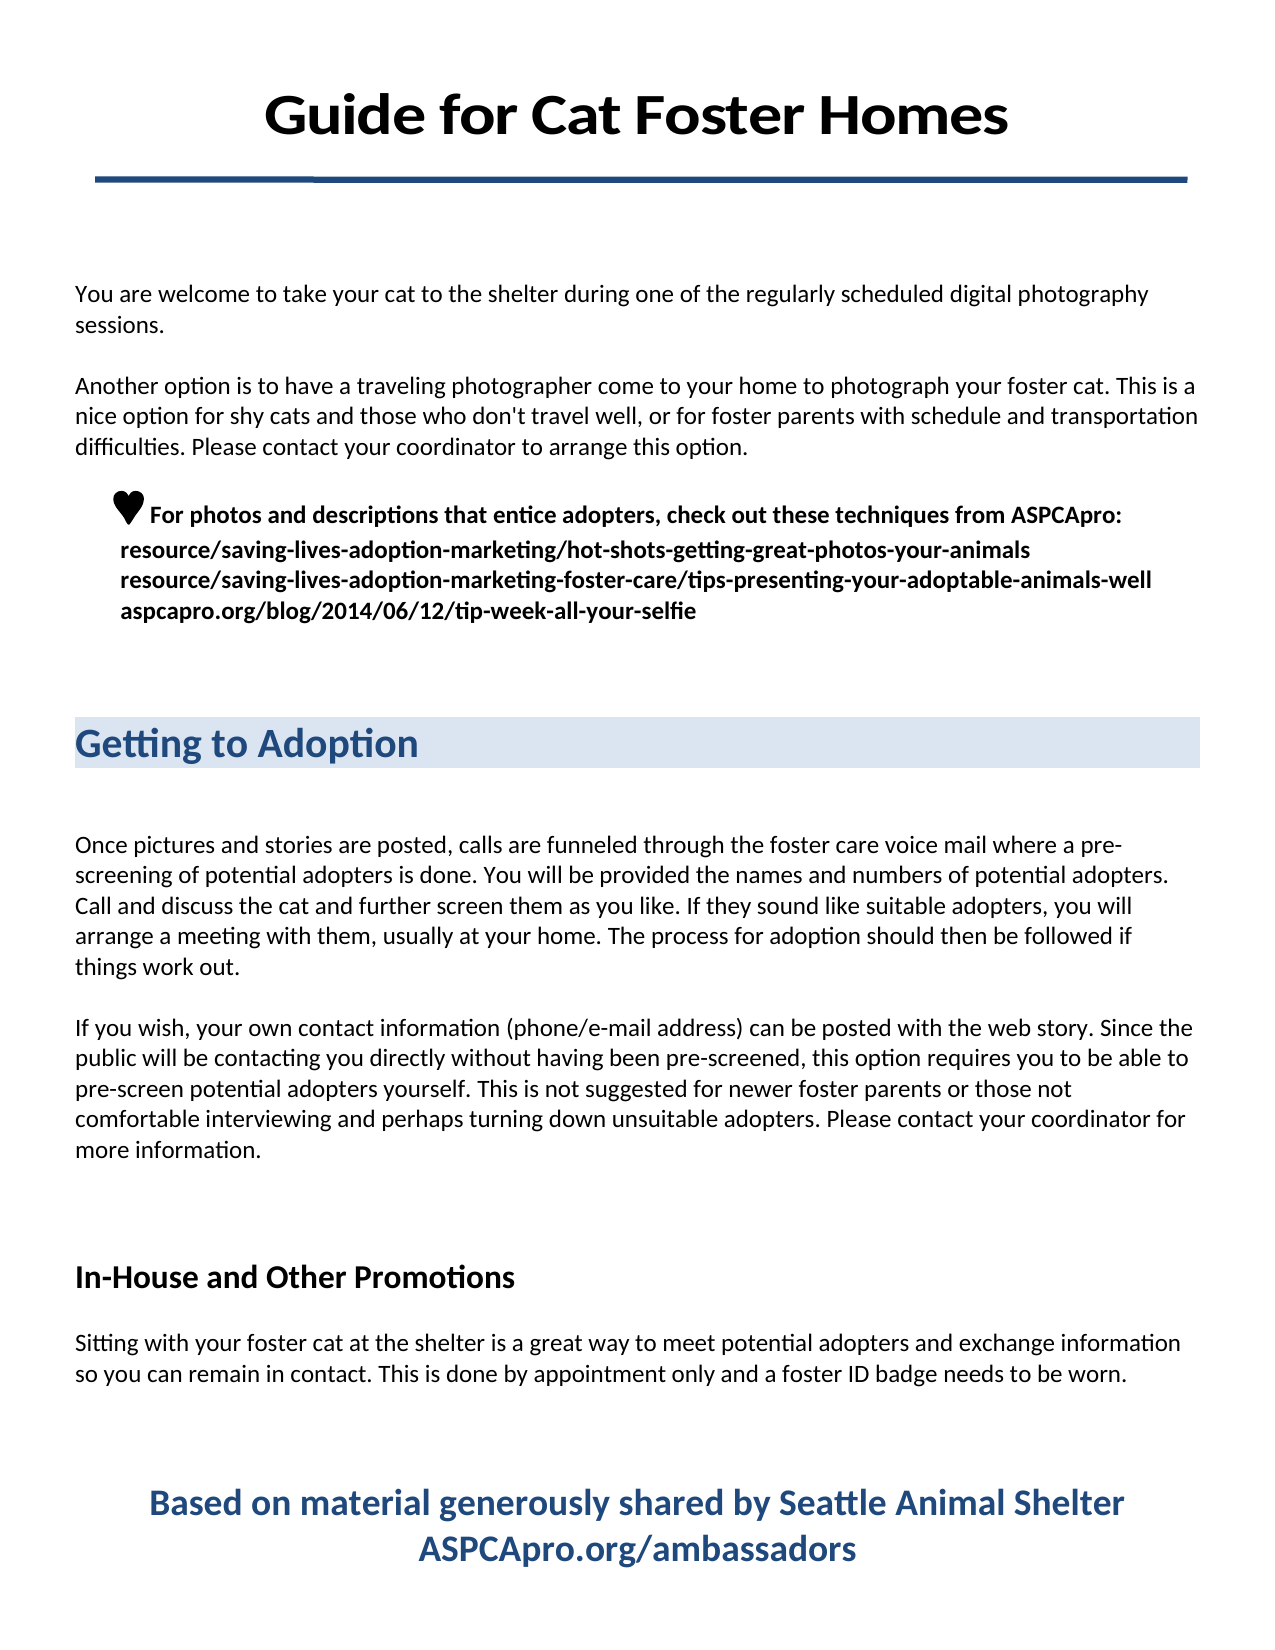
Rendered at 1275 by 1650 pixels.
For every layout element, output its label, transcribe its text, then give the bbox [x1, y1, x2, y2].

list For photos and descriptions that entice adopters, check out these techniques from ASPCApro: [112, 492, 1200, 534]
text You are welcome to take your cat to the shelter during one of the regularly scheduled digital photography sessions. [75, 278, 1200, 339]
text Sitting with your foster cat at the shelter is a great way to meet potential adopters and exchange information so you can remain in contact. This is done by appointment only and a foster ID badge needs to be worn. [75, 1327, 1200, 1388]
text resource/saving-lives-adoption-marketing/hot-shots-getting-great-photos-your-animals [75, 534, 1200, 564]
text In-House and Other Promotions [75, 1256, 1200, 1297]
text Getting to Adoption [75, 717, 1200, 768]
text Once pictures and stories are posted, calls are funneled through the foster care voice mail where a pre-screening of potential adopters is done. You will be provided the names and numbers of potential adopters. Call and discuss the cat and further screen them as you like. If they sound like suitable adopters, you will arrange a meeting with them, usually at your home. The process for adoption should then be followed if things work out. [75, 829, 1200, 981]
text Another option is to have a traveling photographer come to your home to photograph your foster cat. This is a nice option for shy cats and those who don't travel well, or for foster parents with schedule and transportation difficulties. Please contact your coordinator to arrange this option. [75, 370, 1200, 462]
text resource/saving-lives-adoption-marketing-foster-care/tips-presenting-your-adoptable-animals-well [75, 564, 1200, 595]
text aspcapro.org/blog/2014/06/12/tip-week-all-your-selfie [75, 595, 1200, 625]
text If you wish, your own contact information (phone/e-mail address) can be posted with the web story. Since the public will be contacting you directly without having been pre-screened, this option requires you to be able to pre-screen potential adopters yourself. This is not suggested for newer foster parents or those not comfortable interviewing and perhaps turning down unsuitable adopters. Please contact your coordinator for more information. [75, 1012, 1200, 1164]
